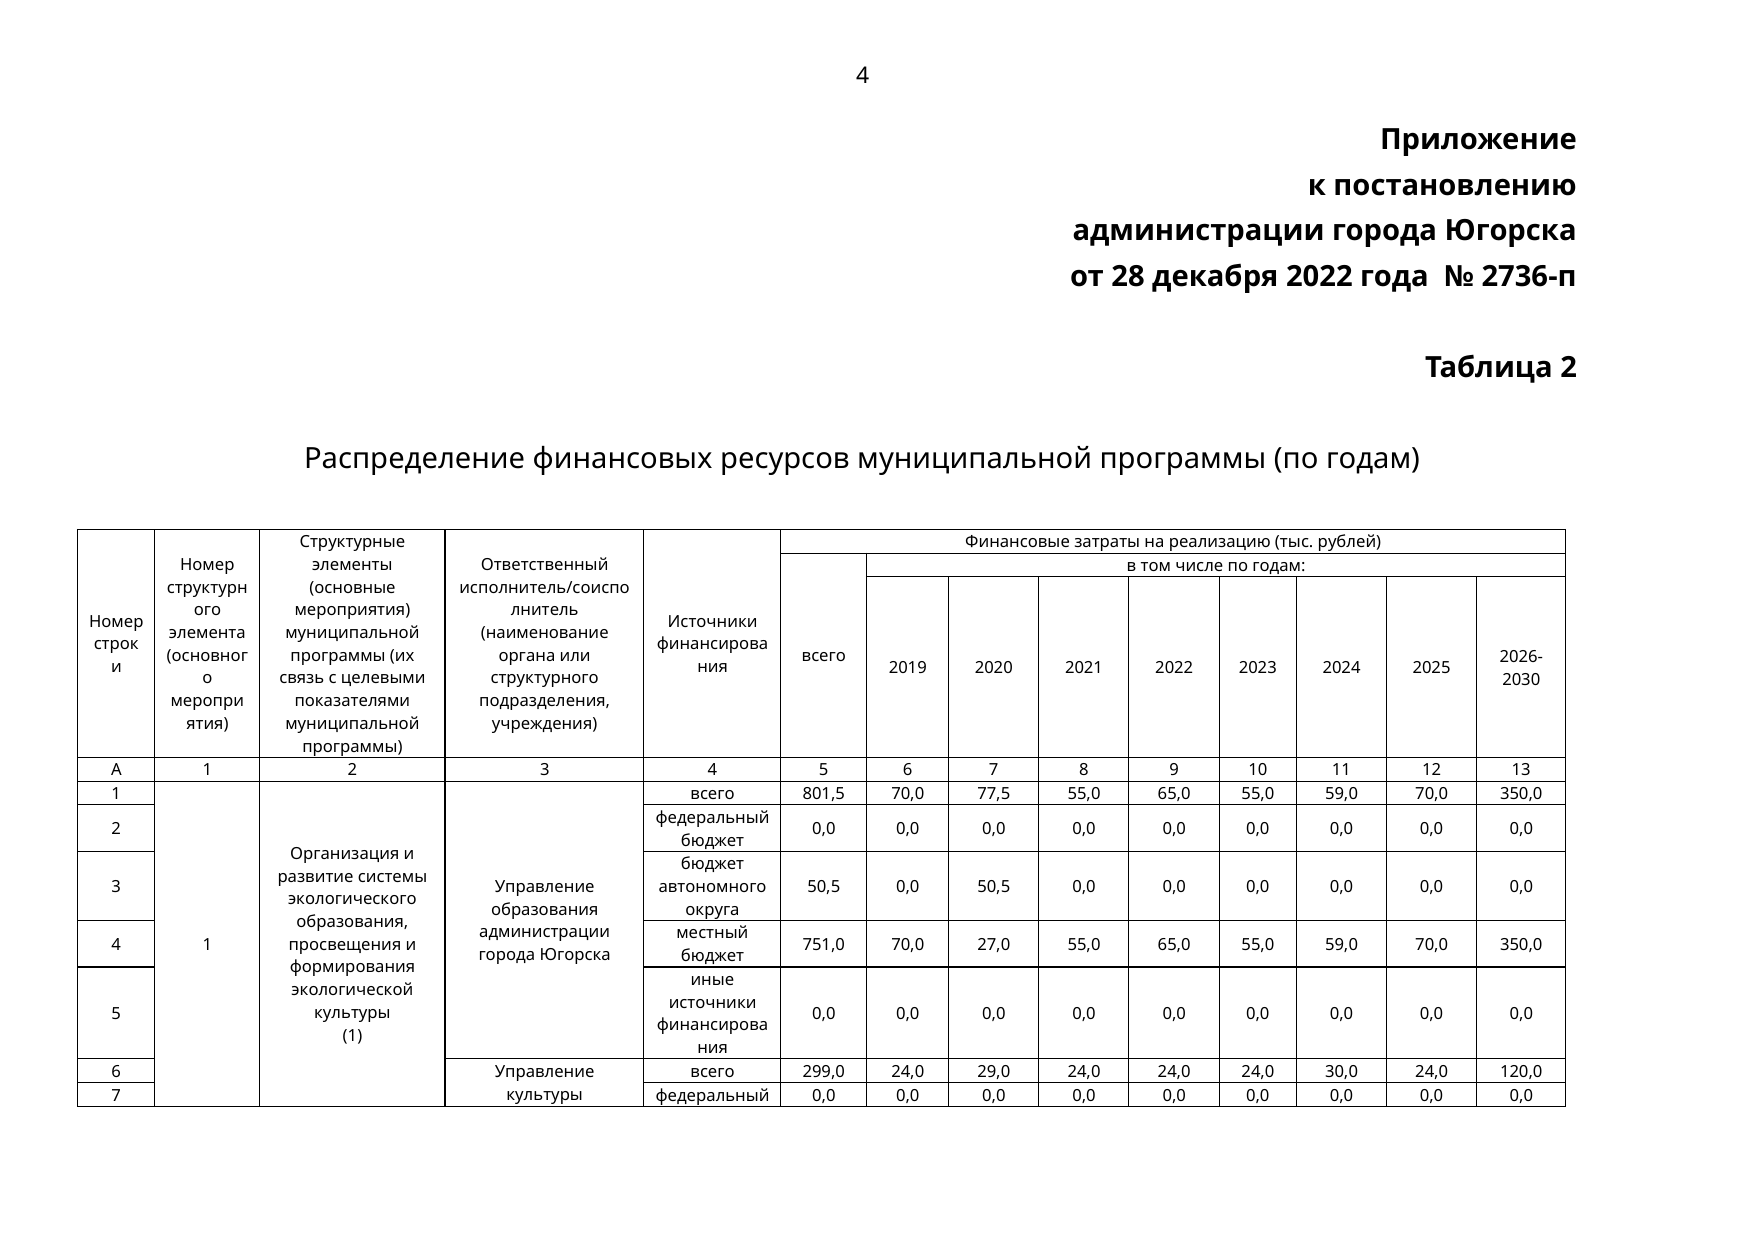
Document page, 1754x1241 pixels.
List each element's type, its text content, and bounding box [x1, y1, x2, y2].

table_cell 1 [155, 782, 259, 1106]
table_cell 751,0 [781, 921, 866, 966]
table_cell 0,0 [949, 805, 1038, 851]
table_cell иные источники финансирования [644, 968, 780, 1058]
table_cell А [78, 758, 154, 781]
table_cell 55,0 [1039, 782, 1128, 804]
table_cell 10 [1220, 758, 1296, 781]
table_cell 0,0 [1220, 852, 1296, 920]
table_cell 55,0 [1220, 782, 1296, 804]
table_cell 70,0 [1387, 921, 1476, 966]
table_cell 0,0 [1129, 1083, 1219, 1106]
table_cell 24,0 [1387, 1059, 1476, 1082]
table_cell 2021 [1039, 577, 1128, 757]
table_cell 0,0 [1039, 805, 1128, 851]
table_cell 5 [78, 968, 154, 1058]
table_cell 59,0 [1297, 921, 1386, 966]
table_cell 24,0 [867, 1059, 948, 1082]
table_cell 6 [78, 1059, 154, 1082]
table_cell 55,0 [1220, 921, 1296, 966]
table_cell 27,0 [949, 921, 1038, 966]
table_cell 0,0 [781, 805, 866, 851]
text Приложение [89, 118, 1577, 158]
table_cell 50,5 [781, 852, 866, 920]
table_cell 0,0 [949, 1083, 1038, 1106]
table_cell 0,0 [867, 968, 948, 1058]
table_cell 55,0 [1039, 921, 1128, 966]
table_cell 0,0 [1297, 1083, 1386, 1106]
table_cell местный бюджет [644, 921, 780, 966]
table_cell 2 [78, 805, 154, 851]
table_cell 2022 [1129, 577, 1219, 757]
table_header Финансовые затраты на реализацию (тыс. рублей) [781, 530, 1565, 552]
table_cell 0,0 [1129, 968, 1219, 1058]
table_header Номер структурного элемента (основного мероприятия) [155, 530, 259, 757]
table_cell 0,0 [781, 968, 866, 1058]
table_cell федеральный бюджет [644, 805, 780, 851]
table_cell 0,0 [1039, 968, 1128, 1058]
text Распределение финансовых ресурсов муниципальной программы (по годам) [89, 437, 1577, 477]
table_cell 0,0 [1387, 805, 1476, 851]
table_cell 70,0 [867, 782, 948, 804]
table_cell 0,0 [1220, 968, 1296, 1058]
table_cell 9 [1129, 758, 1219, 781]
table_cell всего [781, 554, 866, 757]
table_cell 50,5 [949, 852, 1038, 920]
table_cell 6 [867, 758, 948, 781]
table_cell 0,0 [867, 805, 948, 851]
table_cell 7 [78, 1083, 154, 1106]
table_cell 0,0 [1220, 1083, 1296, 1106]
table_cell 2024 [1297, 577, 1386, 757]
table_cell 0,0 [1387, 852, 1476, 920]
table_cell 350,0 [1477, 921, 1565, 966]
table_cell 0,0 [1387, 968, 1476, 1058]
table_header Источники финансирования [644, 530, 780, 757]
text к постановлению [89, 164, 1577, 203]
table_header Ответственный исполнитель/соисполнитель (наименование органа или структурного подразделения, учреждения) [446, 530, 643, 757]
table_cell 299,0 [781, 1059, 866, 1082]
table_cell 0,0 [1297, 805, 1386, 851]
table_cell 2025 [1387, 577, 1476, 757]
text от 28 декабря 2022 года № 2736-п [89, 255, 1577, 295]
table_cell 2019 [867, 577, 948, 757]
table_cell 12 [1387, 758, 1476, 781]
table_cell 4 [78, 921, 154, 966]
table_cell 0,0 [1477, 805, 1565, 851]
table_cell 65,0 [1129, 921, 1219, 966]
table_cell 0,0 [1297, 852, 1386, 920]
table_cell федеральный бюджет [644, 1083, 780, 1106]
table_cell 0,0 [867, 852, 948, 920]
table_cell 8 [1039, 758, 1128, 781]
table_cell 77,5 [949, 782, 1038, 804]
table_cell 0,0 [949, 968, 1038, 1058]
table_cell 24,0 [1129, 1059, 1219, 1082]
table_cell 0,0 [867, 1083, 948, 1106]
table_cell 3 [446, 758, 643, 781]
table_cell 120,0 [1477, 1059, 1565, 1082]
table_cell 2 [260, 758, 444, 781]
table_cell 70,0 [1387, 782, 1476, 804]
table_cell 2026-2030 [1477, 577, 1565, 757]
table_cell 0,0 [1129, 852, 1219, 920]
table_cell 24,0 [1039, 1059, 1128, 1082]
table_cell 1 [155, 758, 259, 781]
table_cell 0,0 [781, 1083, 866, 1106]
table_cell 3 [78, 852, 154, 920]
table_header Структурные элементы (основные мероприятия) муниципальной программы (их связь с целевыми показателями муниципальной программы) [260, 530, 444, 757]
table_cell 0,0 [1129, 805, 1219, 851]
table_cell 801,5 [781, 782, 866, 804]
table_cell Организация и развитие системы экологического образования, просвещения и формирования экологической культуры (1) [260, 782, 444, 1106]
table_cell 0,0 [1477, 1083, 1565, 1106]
table_cell 24,0 [1220, 1059, 1296, 1082]
table_cell всего [644, 1059, 780, 1082]
table_cell Управление культуры администрации города Югорска [446, 1059, 643, 1106]
table_cell Управление образования администрации города Югорска [446, 782, 643, 1058]
table_cell 29,0 [949, 1059, 1038, 1082]
table_cell 0,0 [1039, 852, 1128, 920]
table_cell 70,0 [867, 921, 948, 966]
table_cell 13 [1477, 758, 1565, 781]
table_cell 0,0 [1477, 968, 1565, 1058]
table_cell 11 [1297, 758, 1386, 781]
table_cell 1 [78, 782, 154, 804]
table_cell 2020 [949, 577, 1038, 757]
table_cell 350,0 [1477, 782, 1565, 804]
table_cell бюджет автономного округа [644, 852, 780, 920]
table_cell 0,0 [1220, 805, 1296, 851]
table_cell 0,0 [1387, 1083, 1476, 1106]
table_cell 65,0 [1129, 782, 1219, 804]
table_cell всего [644, 782, 780, 804]
text администрации города Югорска [89, 209, 1577, 249]
table_cell 5 [781, 758, 866, 781]
table_cell 7 [949, 758, 1038, 781]
table_cell 59,0 [1297, 782, 1386, 804]
table_cell 0,0 [1477, 852, 1565, 920]
table_cell 2023 [1220, 577, 1296, 757]
text Таблица 2 [89, 346, 1577, 386]
table_cell 4 [644, 758, 780, 781]
table_cell в том числе по годам: [867, 554, 1565, 576]
table_cell 30,0 [1297, 1059, 1386, 1082]
table_cell 0,0 [1039, 1083, 1128, 1106]
table_cell 0,0 [1297, 968, 1386, 1058]
table_header Номер строки [78, 530, 154, 757]
